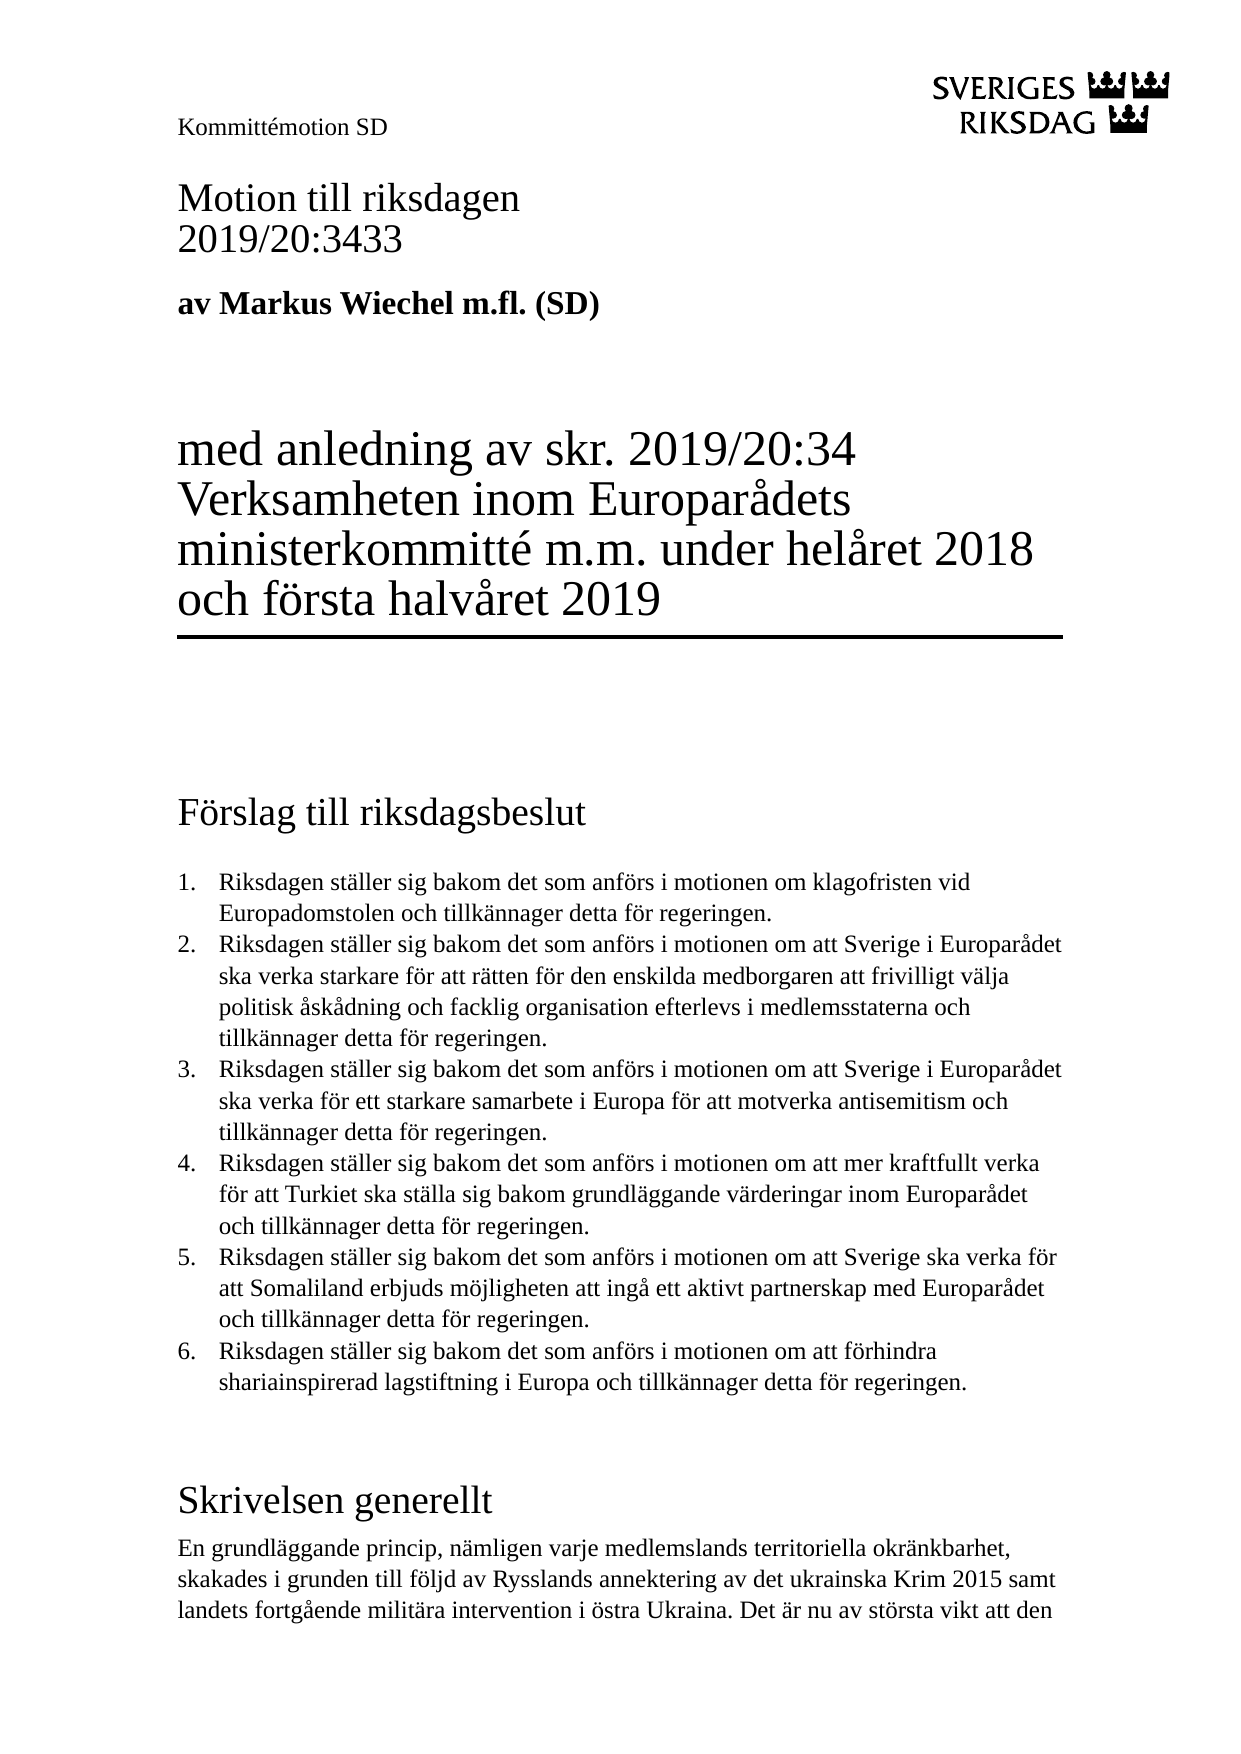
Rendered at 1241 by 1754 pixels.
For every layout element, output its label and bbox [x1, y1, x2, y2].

text [177, 1530, 1063, 1624]
